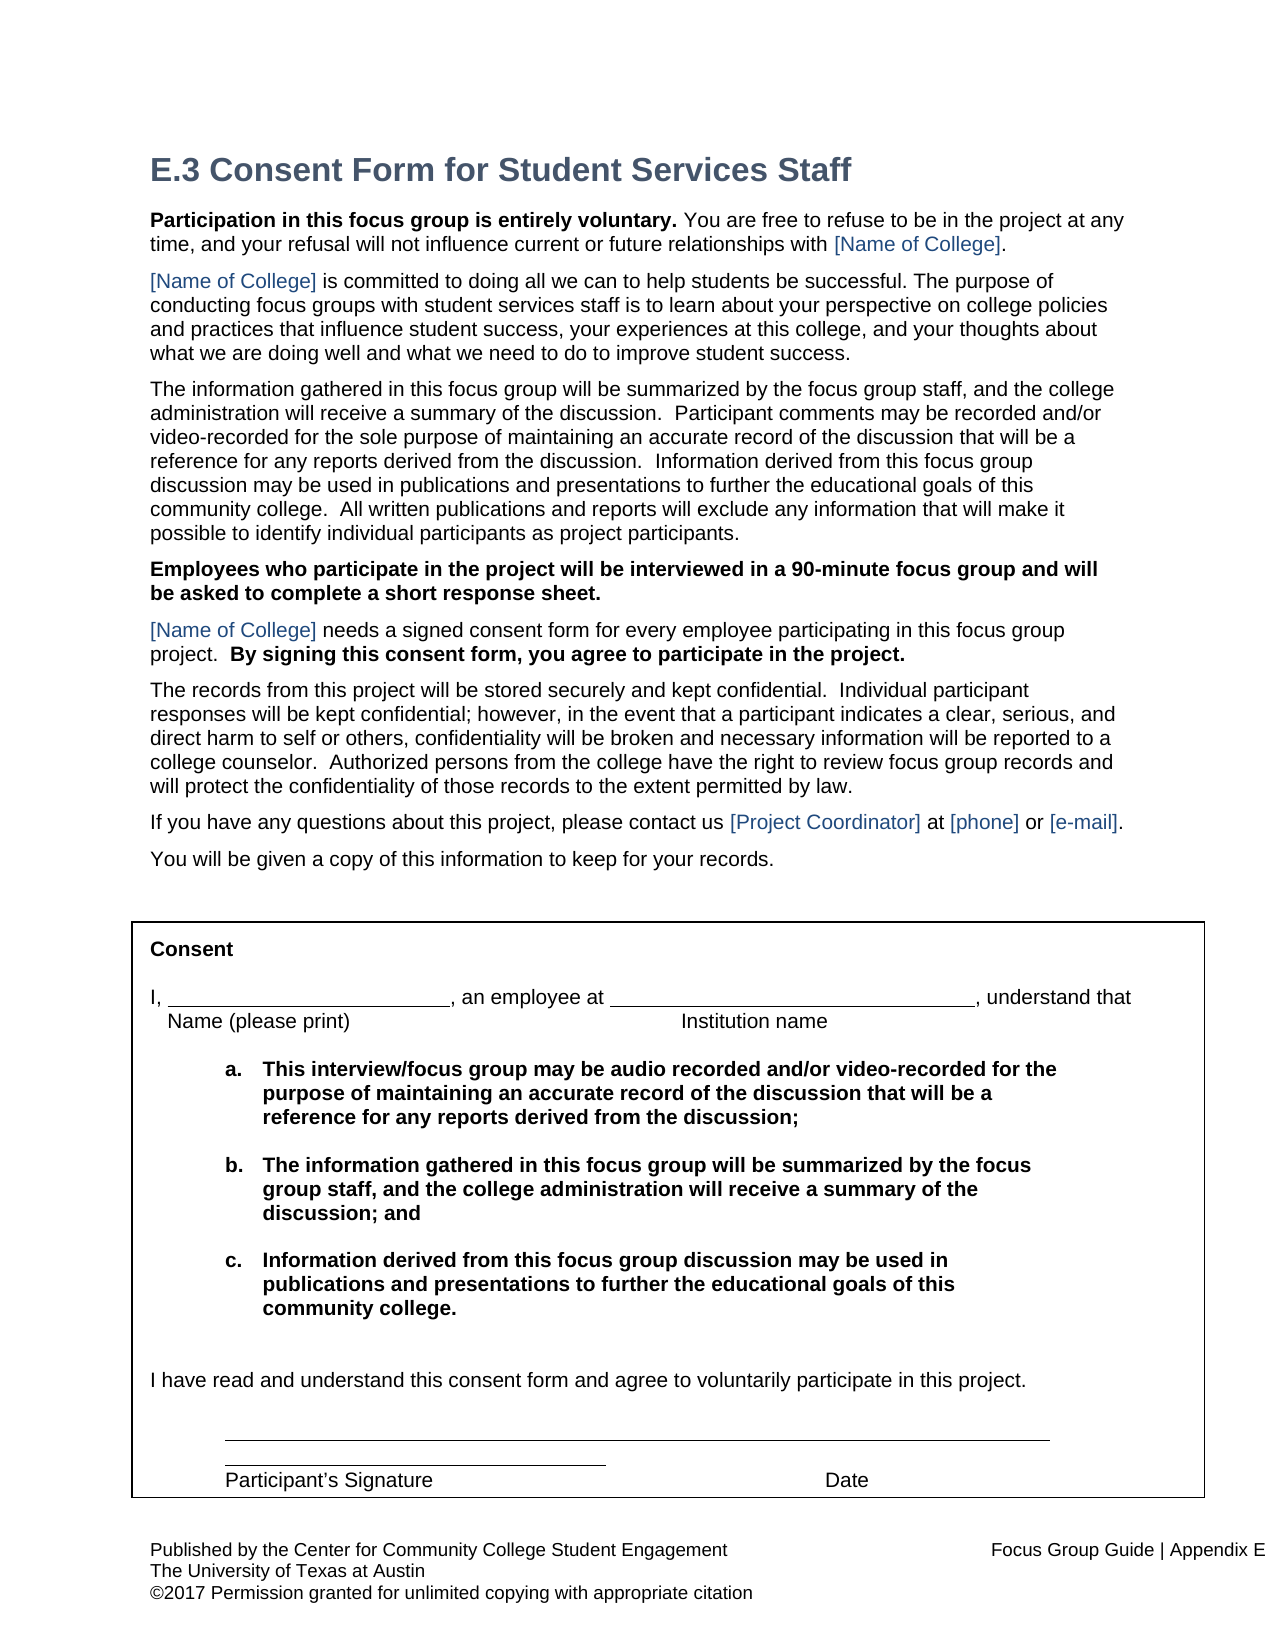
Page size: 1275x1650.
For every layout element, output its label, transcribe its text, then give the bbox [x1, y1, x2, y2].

list This interview/focus group may be audio recorded and/or video-recorded for the purpose of maintaining an accurate record of the discussion that will be a reference for any reports derived from the discussion; [225, 1057, 1069, 1128]
text If you have any questions about this project, please contact us [Project Coordinator] at [phone] or [e-mail]. [150, 810, 1125, 834]
text [Name of College] needs a signed consent form for every employee participating in this focus group project. By signing this consent form, you agree to participate in the project. [150, 617, 1125, 665]
list The information gathered in this focus group will be summarized by the focus group staff, and the college administration will receive a summary of the discussion; and [225, 1152, 1069, 1224]
text I have read and understand this consent form and agree to voluntarily participate in this project. [150, 1368, 1125, 1392]
text Employees who participate in the project will be interviewed in a 90-minute focus group and will be asked to complete a short response sheet. [150, 557, 1125, 605]
text E.3 Consent Form for Student Services Staff [150, 150, 1125, 188]
text Consent [150, 937, 1125, 961]
text [Name of College] is committed to doing all we can to help students be successful. The purpose of conducting focus groups with student services staff is to learn about your perspective on college policies and practices that influence student success, your experiences at this college, and your thoughts about what we are doing well and what we need to do to improve student success. [150, 268, 1125, 364]
text You will be given a copy of this information to keep for your records. [150, 847, 1125, 871]
text Participation in this focus group is entirely voluntary. You are free to refuse to be in the project at any time, and your refusal will not influence current or future relationships with [Name of College]. [150, 208, 1125, 256]
text Participant’s Signature Date [150, 1468, 1125, 1492]
text Name (please print) Institution name [150, 1009, 1125, 1033]
list Information derived from this focus group discussion may be used in publications and presentations to further the educational goals of this community college. [225, 1248, 1069, 1320]
text The records from this project will be stored securely and kept confidential. Individual participant responses will be kept confidential; however, in the event that a participant indicates a clear, serious, and direct harm to self or others, confidentiality will be broken and necessary information will be reported to a college counselor. Authorized persons from the college have the right to review focus group records and will protect the confidentiality of those records to the extent permitted by law. [150, 678, 1125, 798]
text The information gathered in this focus group will be summarized by the focus group staff, and the college administration will receive a summary of the discussion. Participant comments may be recorded and/or video-recorded for the sole purpose of maintaining an accurate record of the discussion that will be a reference for any reports derived from the discussion. Information derived from this focus group discussion may be used in publications and presentations to further the educational goals of this community college. All written publications and reports will exclude any information that will make it possible to identify individual participants as project participants. [150, 377, 1125, 544]
text I, , an employee at , understand that [150, 985, 1144, 1009]
